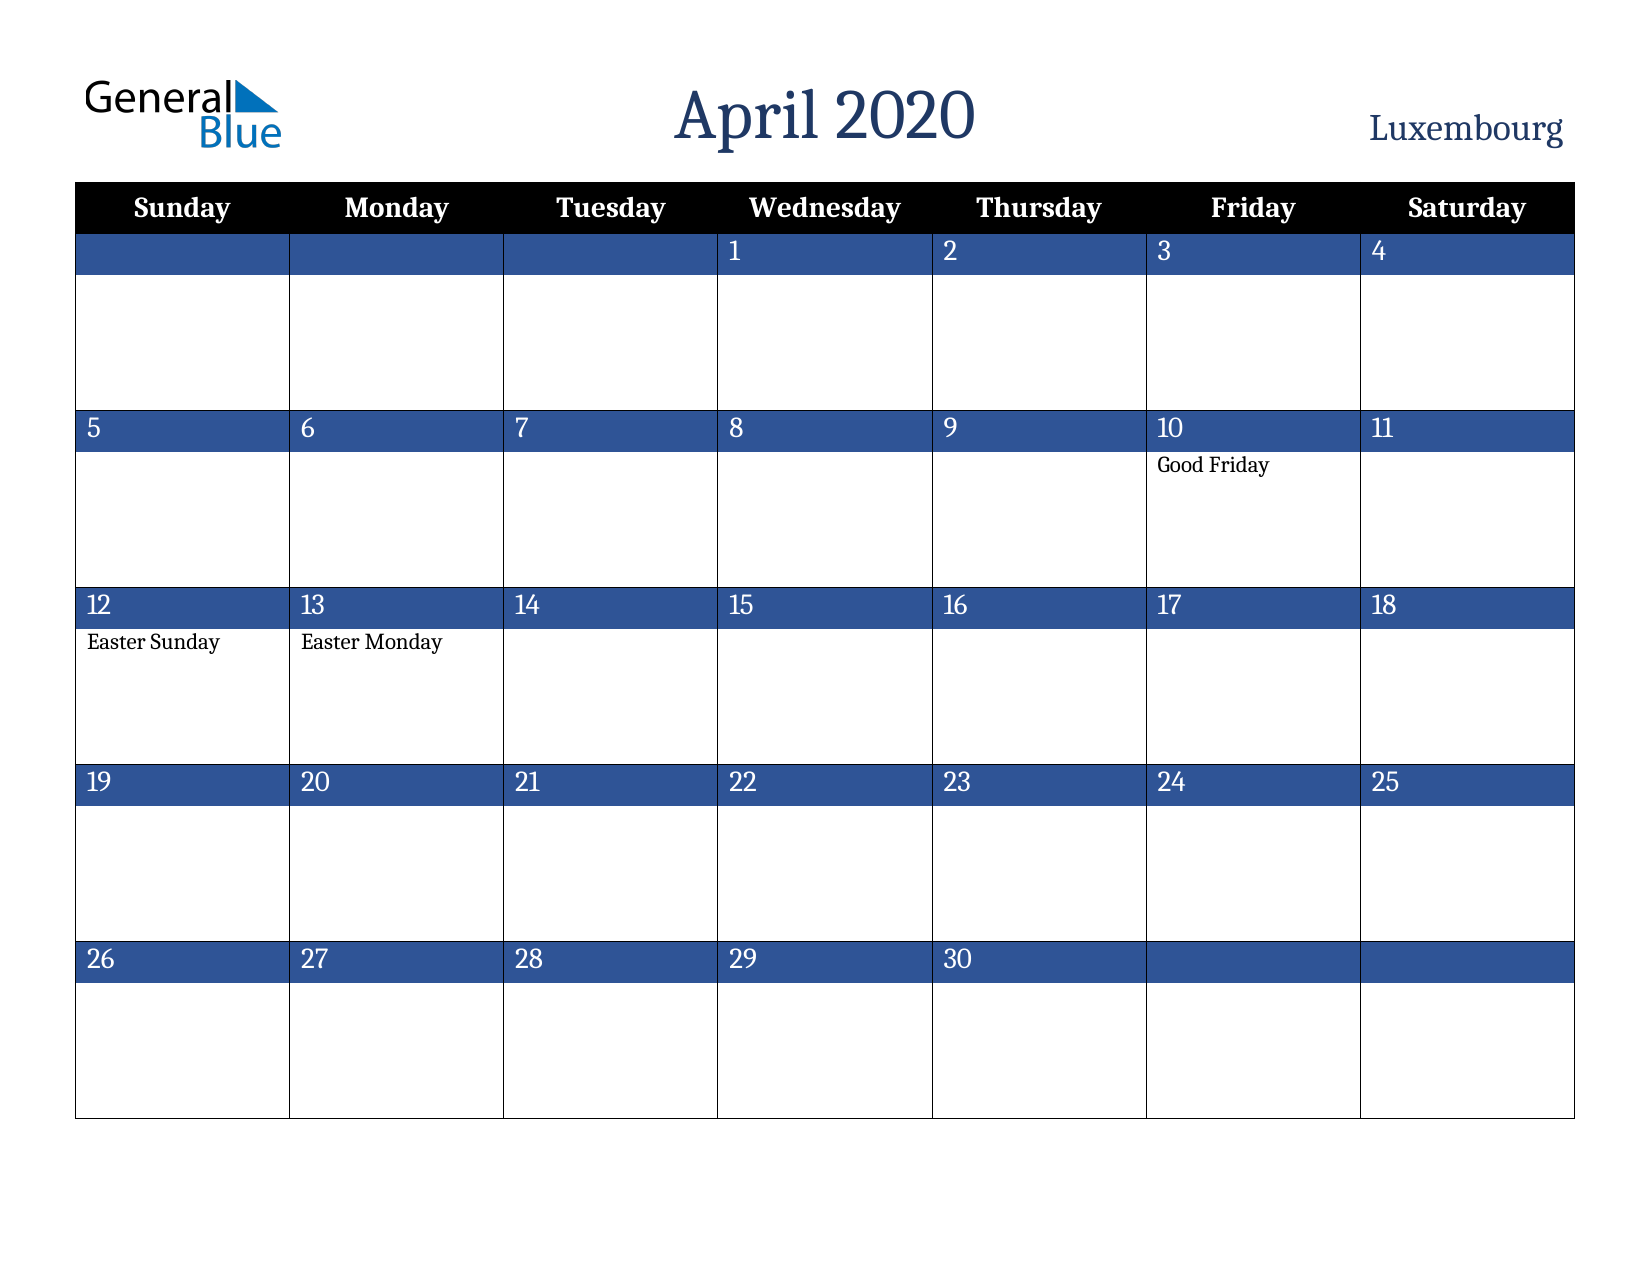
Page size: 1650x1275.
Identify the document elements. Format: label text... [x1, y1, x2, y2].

table_cell 10 [1147, 411, 1360, 452]
table_cell 26 [76, 942, 289, 983]
table_cell [933, 806, 1146, 941]
table_cell [76, 983, 289, 1118]
table_cell [1147, 275, 1360, 410]
table_cell [1361, 942, 1574, 983]
table_cell Easter Sunday [76, 629, 289, 764]
table_cell [504, 234, 717, 275]
table_cell 3 [1147, 234, 1360, 275]
table_cell [1361, 629, 1574, 764]
table_cell 25 [1361, 765, 1574, 806]
table_cell 30 [933, 942, 1146, 983]
table_cell Tuesday [504, 183, 717, 233]
table_cell [76, 275, 289, 410]
table_cell 16 [933, 588, 1146, 629]
table_cell [1361, 275, 1574, 410]
table_cell [1147, 983, 1360, 1118]
table_cell 15 [718, 588, 932, 629]
table_cell Saturday [1361, 183, 1574, 233]
table_cell 27 [290, 942, 503, 983]
table_header [76, 75, 503, 182]
table_cell 18 [1361, 588, 1574, 629]
table_cell Good Friday [1147, 452, 1360, 587]
table_cell 17 [1147, 588, 1360, 629]
table_cell [290, 806, 503, 941]
table_cell [1361, 452, 1574, 587]
table_cell [1361, 983, 1574, 1118]
table_cell [504, 983, 717, 1118]
table_cell [1361, 806, 1574, 941]
table_cell 12 [76, 588, 289, 629]
table_cell 1 [718, 234, 932, 275]
table_cell 2 [933, 234, 1146, 275]
table_cell 19 [76, 765, 289, 806]
table_cell [76, 806, 289, 941]
table_cell [504, 629, 717, 764]
table_cell 11 [1361, 411, 1574, 452]
table_cell 20 [290, 765, 503, 806]
table_cell [718, 275, 932, 410]
table_cell [1147, 806, 1360, 941]
table_cell 28 [504, 942, 717, 983]
table_cell [290, 983, 503, 1118]
table_cell Monday [290, 183, 503, 233]
table_cell [933, 629, 1146, 764]
table_cell 29 [718, 942, 932, 983]
table_cell [504, 806, 717, 941]
table_cell Wednesday [718, 183, 932, 233]
picture [86, 80, 281, 148]
table_cell 13 [290, 588, 503, 629]
table_cell 21 [504, 765, 717, 806]
table_cell 22 [718, 765, 932, 806]
table_cell [76, 452, 289, 587]
table_cell 4 [1361, 234, 1574, 275]
table_cell 24 [1147, 765, 1360, 806]
table_cell [933, 275, 1146, 410]
table_cell 14 [504, 588, 717, 629]
table_cell 6 [290, 411, 503, 452]
table_cell Friday [1147, 183, 1360, 233]
table_cell [1147, 942, 1360, 983]
table_cell [290, 452, 503, 587]
table_cell 9 [933, 411, 1146, 452]
table_cell [290, 234, 503, 275]
table_cell [933, 983, 1146, 1118]
table_cell [504, 452, 717, 587]
table_cell [290, 275, 503, 410]
table_cell Sunday [76, 183, 289, 233]
table_cell 23 [933, 765, 1146, 806]
table_cell 7 [504, 411, 717, 452]
table_header Luxembourg [1146, 75, 1574, 182]
table_cell 5 [76, 411, 289, 452]
table_cell [718, 806, 932, 941]
table_cell [76, 234, 289, 275]
table_cell 8 [718, 411, 932, 452]
table_cell [718, 983, 932, 1118]
table_cell [1147, 629, 1360, 764]
table_cell [933, 452, 1146, 587]
table_cell [718, 452, 932, 587]
table_cell [718, 629, 932, 764]
table_cell Easter Monday [290, 629, 503, 764]
table_cell [504, 275, 717, 410]
table_header April 2020 [504, 75, 1146, 182]
table_cell Thursday [933, 183, 1146, 233]
